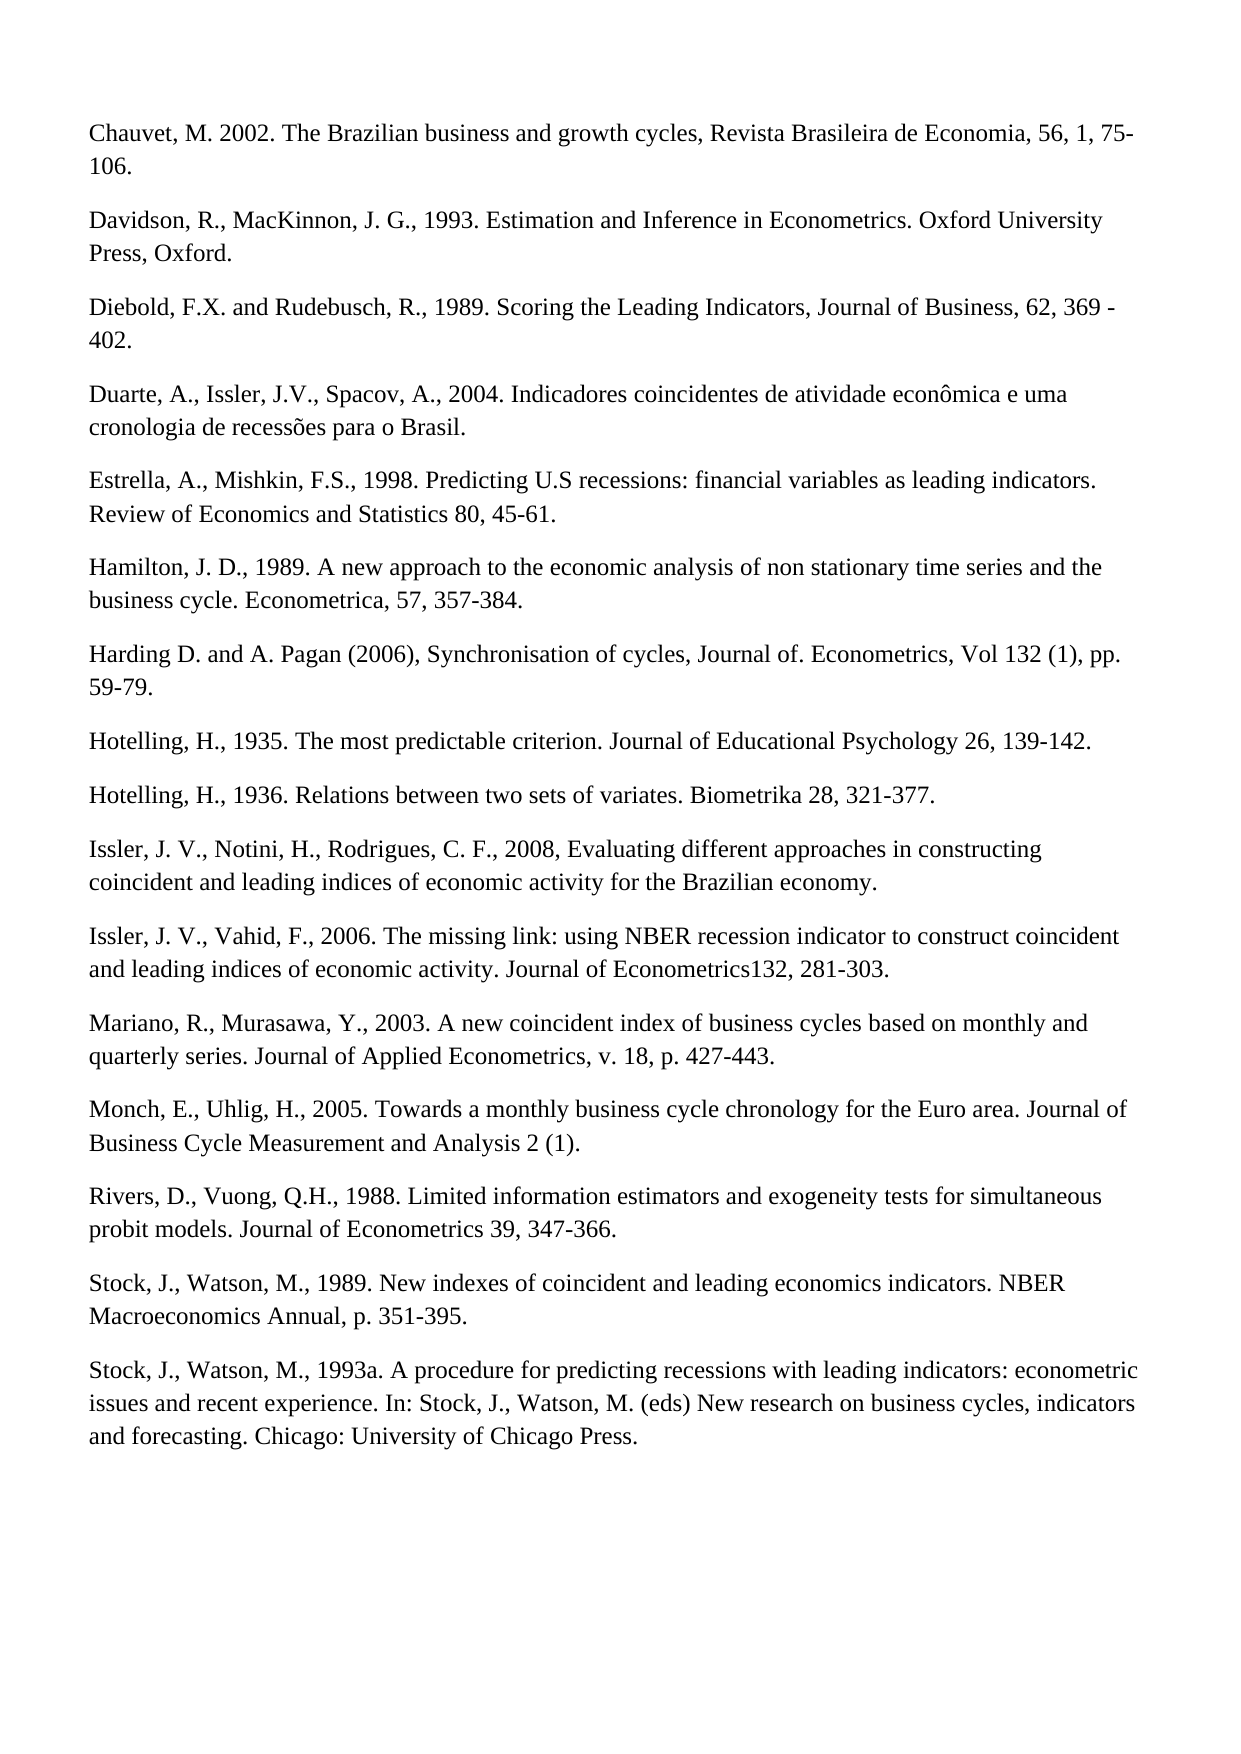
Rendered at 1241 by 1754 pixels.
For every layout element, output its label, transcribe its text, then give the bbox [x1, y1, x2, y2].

text Davidson, R., MacKinnon, J. G., 1993. Estimation and Inference in Econometrics. Oxford University Press, Oxford. [89, 205, 1152, 267]
text Estrella, A., Mishkin, F.S., 1998. Predicting U.S recessions: financial variables as leading indicators. Review of Economics and Statistics 80, 45-61. [89, 466, 1152, 527]
text Issler, J. V., Vahid, F., 2006. The missing link: using NBER recession indicator to construct coincident and leading indices of economic activity. Journal of Econometrics132, 281-303. [89, 921, 1152, 983]
text Mariano, R., Murasawa, Y., 2003. A new coincident index of business cycles based on monthly and quarterly series. Journal of Applied Econometrics, v. 18, p. 427-443. [89, 1008, 1152, 1069]
text Stock, J., Watson, M., 1989. New indexes of coincident and leading economics indicators. NBER Macroeconomics Annual, p. 351-395. [89, 1268, 1152, 1330]
text Duarte, A., Issler, J.V., Spacov, A., 2004. Indicadores coincidentes de atividade econômica e uma cronologia de recessões para o Brasil. [89, 379, 1152, 441]
text Monch, E., Uhlig, H., 2005. Towards a monthly business cycle chronology for the Euro area. Journal of Business Cycle Measurement and Analysis 2 (1). [89, 1094, 1152, 1156]
text Stock, J., Watson, M., 1993a. A procedure for predicting recessions with leading indicators: econometric issues and recent experience. In: Stock, J., Watson, M. (eds) New research on business cycles, indicators and forecasting. Chicago: University of Chicago Press. [89, 1355, 1152, 1450]
text Hotelling, H., 1935. The most predictable criterion. Journal of Educational Psychology 26, 139-142. [89, 726, 1152, 755]
text Hamilton, J. D., 1989. A new approach to the economic analysis of non stationary time series and the business cycle. Econometrica, 57, 357-384. [89, 552, 1152, 614]
text Harding D. and A. Pagan (2006), Synchronisation of cycles, Journal of. Econometrics, Vol 132 (1), pp. 59-79. [89, 639, 1152, 701]
text Rivers, D., Vuong, Q.H., 1988. Limited information estimators and exogeneity tests for simultaneous probit models. Journal of Econometrics 39, 347-366. [89, 1181, 1152, 1243]
text Diebold, F.X. and Rudebusch, R., 1989. Scoring the Leading Indicators, Journal of Business, 62, 369 - 402. [89, 292, 1152, 354]
text Chauvet, M. 2002. The Brazilian business and growth cycles, Revista Brasileira de Economia, 56, 1, 75-106. [89, 118, 1152, 180]
text Issler, J. V., Notini, H., Rodrigues, C. F., 2008, Evaluating different approaches in constructing coincident and leading indices of economic activity for the Brazilian economy. [89, 834, 1152, 896]
text Hotelling, H., 1936. Relations between two sets of variates. Biometrika 28, 321-377. [89, 780, 1152, 809]
